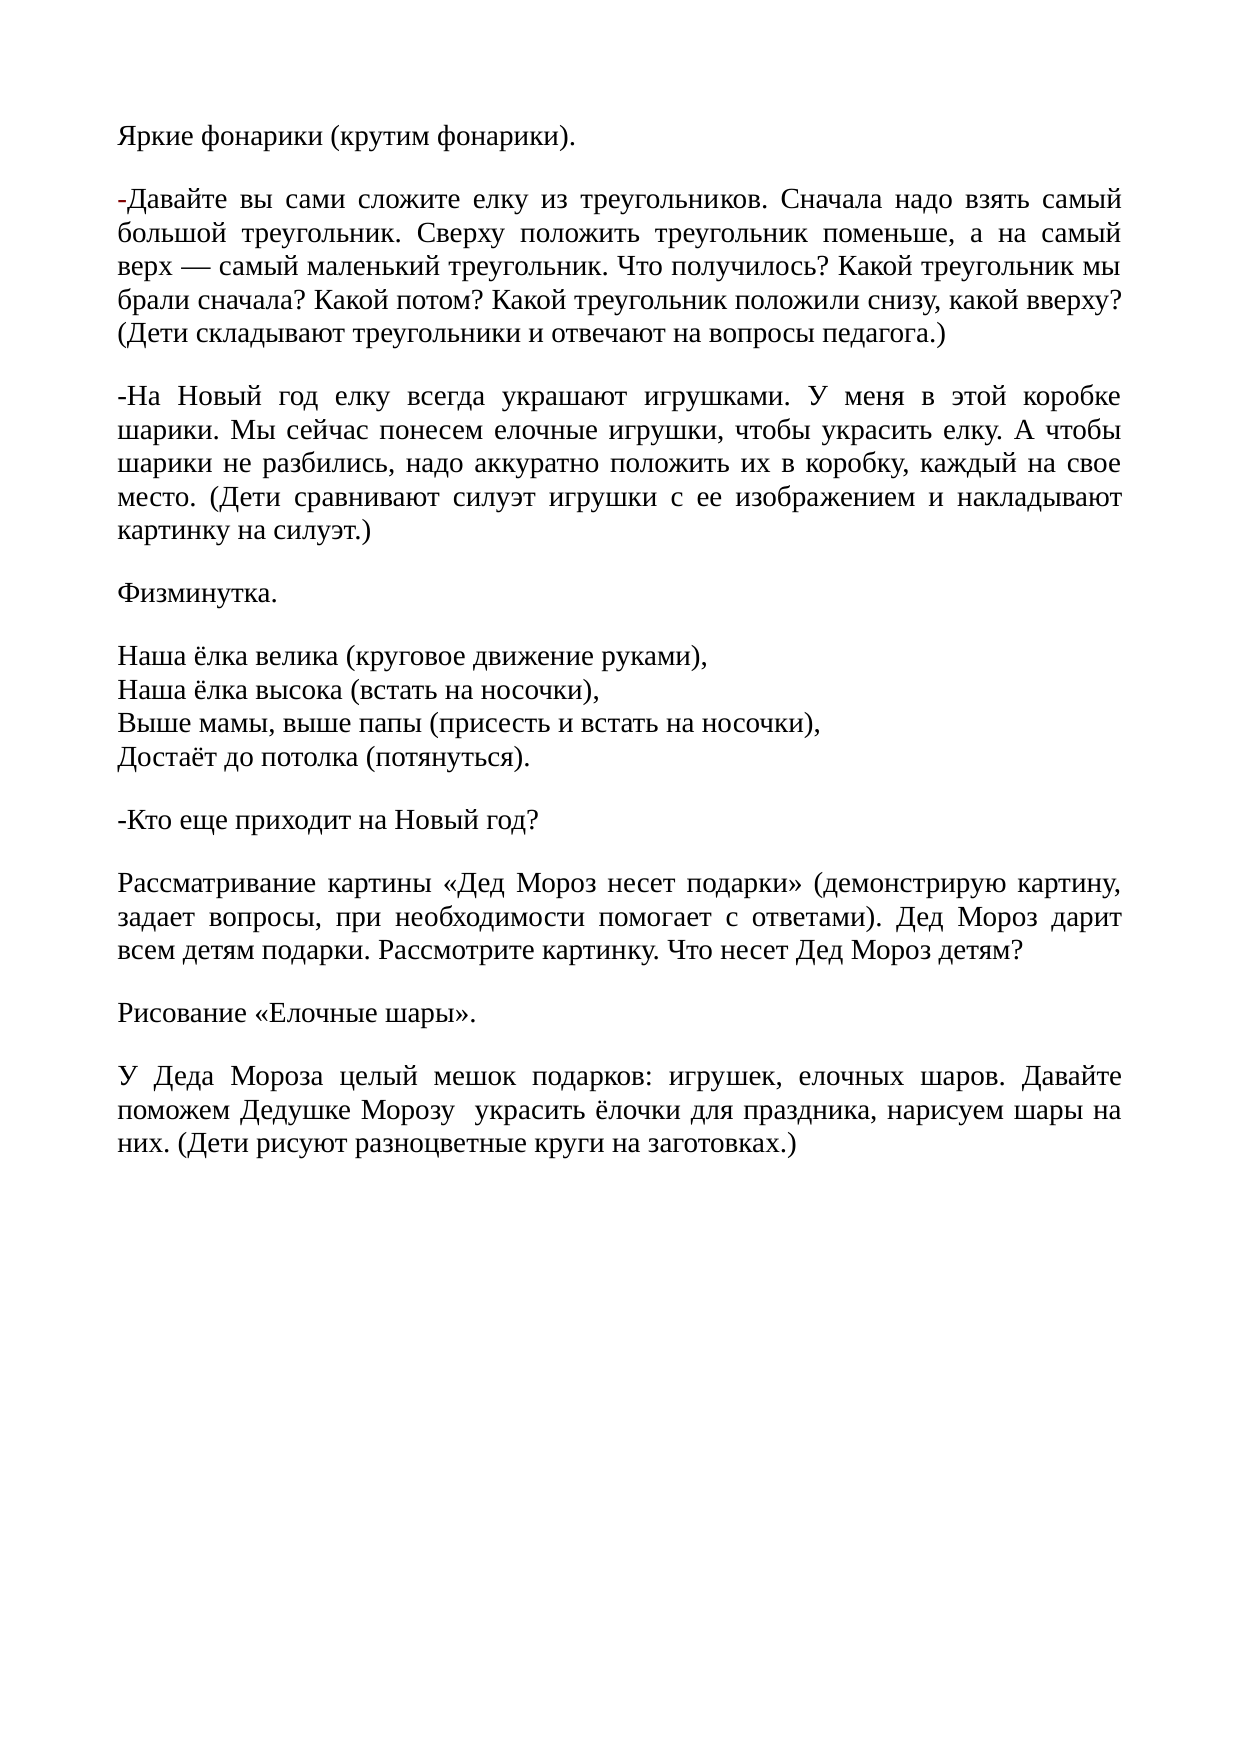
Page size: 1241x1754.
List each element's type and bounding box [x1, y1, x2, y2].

table_header [117, 118, 1122, 1188]
